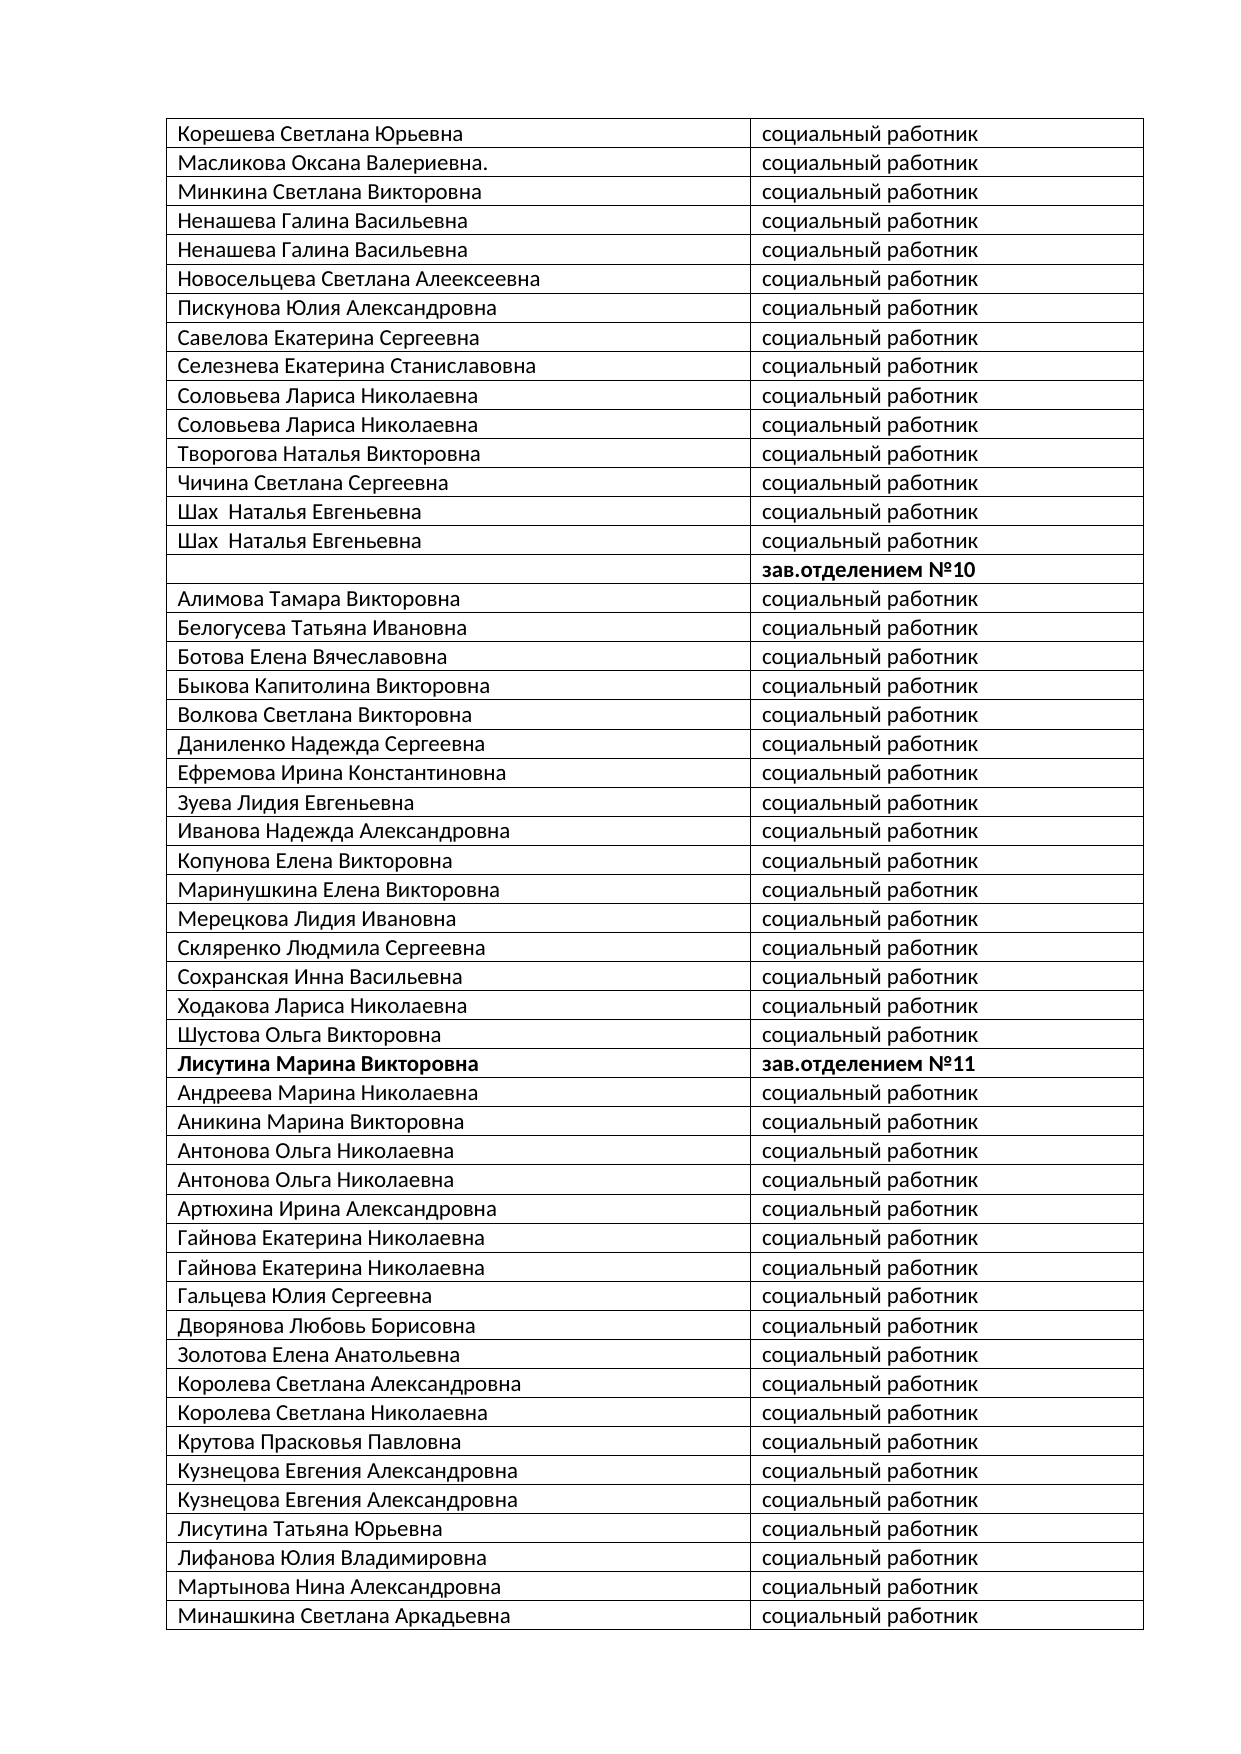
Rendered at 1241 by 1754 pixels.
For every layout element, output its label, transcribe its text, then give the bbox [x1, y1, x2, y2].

table_cell Мерецкова Лидия Ивановна [167, 904, 750, 932]
table_cell социальный работник [751, 323, 1143, 351]
table_cell социальный работник [751, 119, 1143, 147]
table_cell социальный работник [751, 1020, 1143, 1048]
table_cell Артюхина Ирина Александровна [167, 1195, 750, 1222]
table_cell социальный работник [751, 1107, 1143, 1135]
table_cell Савелова Екатерина Сергеевна [167, 323, 750, 351]
table_cell социальный работник [751, 497, 1143, 525]
table_cell социальный работник [751, 1165, 1143, 1193]
table_cell Шах Наталья Евгеньевна [167, 526, 750, 554]
table_cell социальный работник [751, 381, 1143, 409]
table_cell социальный работник [751, 235, 1143, 263]
table_cell социальный работник [751, 933, 1143, 961]
table_cell социальный работник [751, 817, 1143, 845]
table_cell Ненашева Галина Васильевна [167, 235, 750, 263]
table_cell Шах Наталья Евгеньевна [167, 497, 750, 525]
table_cell социальный работник [751, 642, 1143, 670]
table_cell социальный работник [751, 148, 1143, 176]
table_cell социальный работник [751, 1195, 1143, 1222]
table_cell Гайнова Екатерина Николаевна [167, 1224, 750, 1252]
table_cell Алимова Тамара Викторовна [167, 584, 750, 612]
table_cell социальный работник [751, 759, 1143, 787]
table_cell Лифанова Юлия Владимировна [167, 1543, 750, 1571]
table_cell социальный работник [751, 613, 1143, 641]
table_cell социальный работник [751, 1253, 1143, 1281]
table_cell Даниленко Надежда Сергеевна [167, 730, 750, 757]
table_cell Новосельцева Светлана Алеексеевна [167, 265, 750, 292]
table_cell Андреева Марина Николаевна [167, 1078, 750, 1106]
table_cell социальный работник [751, 439, 1143, 467]
table_cell зав.отделением №10 [751, 555, 1143, 583]
table_cell социальный работник [751, 468, 1143, 496]
table_cell социальный работник [751, 352, 1143, 380]
table_cell Иванова Надежда Александровна [167, 817, 750, 845]
table_cell социальный работник [751, 1311, 1143, 1339]
table_cell социальный работник [751, 177, 1143, 205]
table_cell социальный работник [751, 1543, 1143, 1571]
table_cell Мартынова Нина Александровна [167, 1572, 750, 1600]
table_cell Соловьева Лариса Николаевна [167, 381, 750, 409]
table_cell [167, 555, 750, 583]
table_cell социальный работник [751, 671, 1143, 699]
table_cell социальный работник [751, 1136, 1143, 1164]
table_cell социальный работник [751, 1514, 1143, 1542]
table_cell социальный работник [751, 584, 1143, 612]
table_cell Дворянова Любовь Борисовна [167, 1311, 750, 1339]
table_cell Ефремова Ирина Константиновна [167, 759, 750, 787]
table_cell социальный работник [751, 962, 1143, 990]
table_cell социальный работник [751, 1078, 1143, 1106]
table_cell Лисутина Татьяна Юрьевна [167, 1514, 750, 1542]
table_cell социальный работник [751, 1427, 1143, 1455]
table_cell социальный работник [751, 294, 1143, 322]
table_cell социальный работник [751, 1224, 1143, 1252]
table_cell зав.отделением №11 [751, 1049, 1143, 1077]
table_cell Масликова Оксана Валериевна. [167, 148, 750, 176]
table_cell Королева Светлана Александровна [167, 1369, 750, 1397]
table_cell социальный работник [751, 1340, 1143, 1368]
table_cell Маринушкина Елена Викторовна [167, 875, 750, 903]
table_cell социальный работник [751, 1601, 1143, 1629]
table_cell Ненашева Галина Васильевна [167, 206, 750, 234]
table_cell социальный работник [751, 1485, 1143, 1513]
table_cell Соловьева Лариса Николаевна [167, 410, 750, 438]
table_cell Ходакова Лариса Николаевна [167, 991, 750, 1019]
table_cell Белогусева Татьяна Ивановна [167, 613, 750, 641]
table_cell социальный работник [751, 846, 1143, 874]
table_cell Зуева Лидия Евгеньевна [167, 788, 750, 816]
table_cell социальный работник [751, 410, 1143, 438]
table_cell Кузнецова Евгения Александровна [167, 1456, 750, 1484]
table_cell социальный работник [751, 991, 1143, 1019]
table_cell социальный работник [751, 1369, 1143, 1397]
table_cell Чичина Светлана Сергеевна [167, 468, 750, 496]
table_cell Антонова Ольга Николаевна [167, 1136, 750, 1164]
table_cell Лисутина Марина Викторовна [167, 1049, 750, 1077]
table_cell Антонова Ольга Николаевна [167, 1165, 750, 1193]
table_cell социальный работник [751, 875, 1143, 903]
table_cell Крутова Прасковья Павловна [167, 1427, 750, 1455]
table_cell Скляренко Людмила Сергеевна [167, 933, 750, 961]
table_cell Ботова Елена Вячеславовна [167, 642, 750, 670]
table_cell Быкова Капитолина Викторовна [167, 671, 750, 699]
table_cell Золотова Елена Анатольевна [167, 1340, 750, 1368]
table_cell Пискунова Юлия Александровна [167, 294, 750, 322]
table_cell Аникина Марина Викторовна [167, 1107, 750, 1135]
table_cell Селезнева Екатерина Станиславовна [167, 352, 750, 380]
table_cell Корешева Светлана Юрьевна [167, 119, 750, 147]
table_cell Гайнова Екатерина Николаевна [167, 1253, 750, 1281]
table_cell социальный работник [751, 526, 1143, 554]
table_cell Гальцева Юлия Сергеевна [167, 1282, 750, 1310]
table_cell Минашкина Светлана Аркадьевна [167, 1601, 750, 1629]
table_cell Творогова Наталья Викторовна [167, 439, 750, 467]
table_cell Минкина Светлана Викторовна [167, 177, 750, 205]
table_cell Волкова Светлана Викторовна [167, 700, 750, 728]
table_cell Королева Светлана Николаевна [167, 1398, 750, 1426]
table_cell Шустова Ольга Викторовна [167, 1020, 750, 1048]
table_cell социальный работник [751, 1398, 1143, 1426]
table_cell социальный работник [751, 788, 1143, 816]
table_cell Копунова Елена Викторовна [167, 846, 750, 874]
table_cell социальный работник [751, 1282, 1143, 1310]
table_cell социальный работник [751, 904, 1143, 932]
table_cell Кузнецова Евгения Александровна [167, 1485, 750, 1513]
table_cell социальный работник [751, 265, 1143, 292]
table_cell социальный работник [751, 700, 1143, 728]
table_cell социальный работник [751, 1456, 1143, 1484]
table_cell социальный работник [751, 730, 1143, 757]
table_cell социальный работник [751, 1572, 1143, 1600]
table_cell социальный работник [751, 206, 1143, 234]
table_cell Сохранская Инна Васильевна [167, 962, 750, 990]
